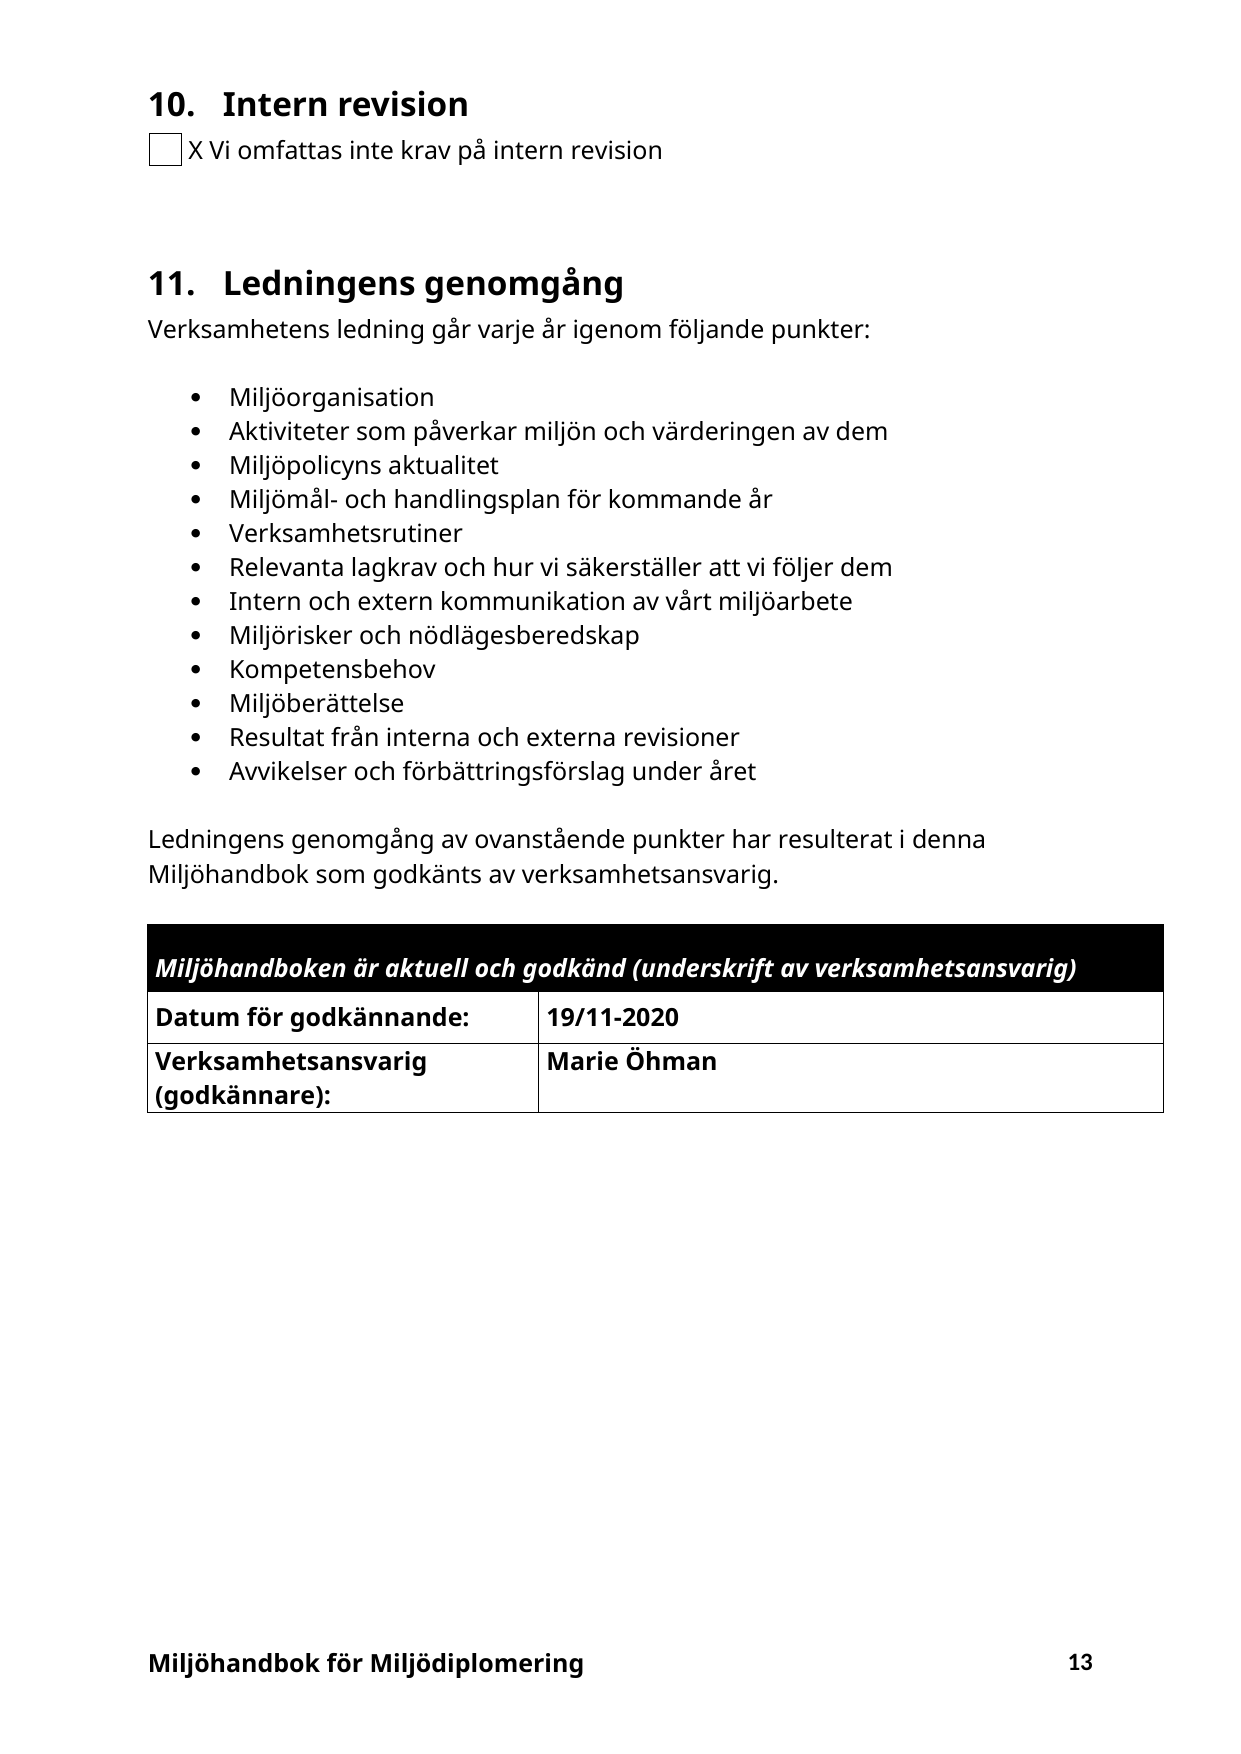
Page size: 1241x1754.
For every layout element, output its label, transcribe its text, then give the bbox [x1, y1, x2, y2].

list Kompetensbehov [191, 652, 1093, 686]
table_cell Verksamhetsansvarig (godkännare): [148, 1044, 538, 1112]
list Miljöorganisation [191, 379, 1093, 413]
table_header Miljöhandboken är aktuell och godkänd (underskrift av verksamhetsansvarig) [148, 925, 1163, 991]
subtitle 10. Intern revision [148, 81, 1093, 126]
text Ledningens genomgång av ovanstående punkter har resulterat i denna Miljöhandbok som godkänts av verksamhetsansvarig. [148, 822, 1093, 890]
list Avvikelser och förbättringsförslag under året [191, 754, 1093, 788]
list Miljörisker och nödlägesberedskap [191, 618, 1093, 652]
list Intern och extern kommunikation av vårt miljöarbete [191, 584, 1093, 618]
subtitle 11. Ledningens genomgång [148, 259, 1093, 305]
table_cell 19/11-2020 [539, 992, 1163, 1042]
list Relevanta lagkrav och hur vi säkerställer att vi följer dem [191, 550, 1093, 584]
list Miljöpolicyns aktualitet [191, 447, 1093, 482]
text X Vi omfattas inte krav på intern revision [148, 132, 1093, 166]
text Verksamhetens ledning går varje år igenom följande punkter: [148, 311, 1093, 345]
list Resultat från interna och externa revisioner [191, 720, 1093, 754]
list Verksamhetsrutiner [191, 516, 1093, 550]
list Miljöberättelse [191, 686, 1093, 720]
list Aktiviteter som påverkar miljön och värderingen av dem [191, 413, 1093, 447]
table_cell Marie Öhman [539, 1044, 1163, 1112]
table_cell Datum för godkännande: [148, 992, 538, 1042]
list Miljömål- och handlingsplan för kommande år [191, 482, 1093, 516]
